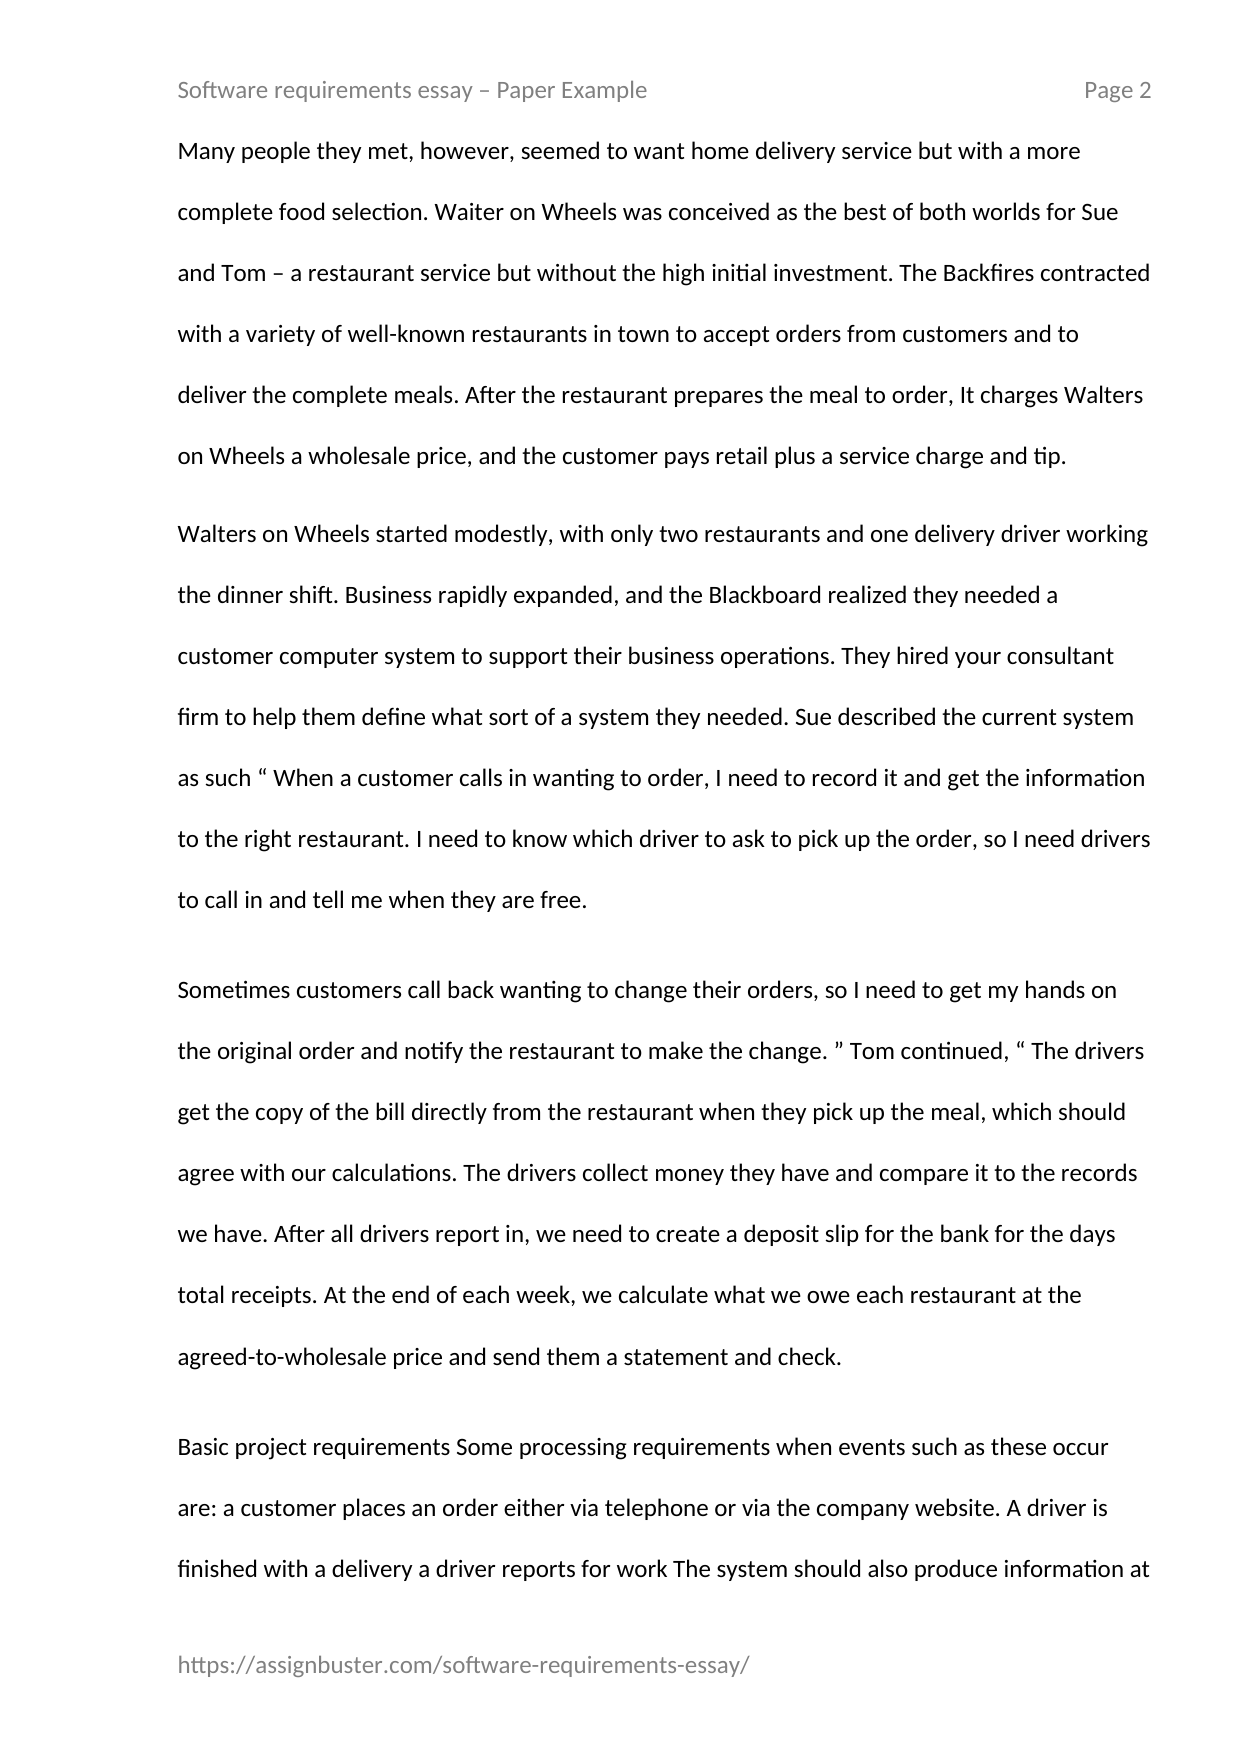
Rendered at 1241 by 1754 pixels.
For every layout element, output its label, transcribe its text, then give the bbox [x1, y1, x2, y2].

text Many people they met, however, seemed to want home delivery service but with a more complete food selection. Waiter on Wheels was conceived as the best of both worlds for Sue and Tom – a restaurant service but without the high initial investment. The Backfires contracted with a variety of well-known restaurants in town to accept orders from customers and to deliver the complete meals. After the restaurant prepares the meal to order, It charges Walters on Wheels a wholesale price, and the customer pays retail plus a service charge and tip. [177, 135, 1152, 471]
text Walters on Wheels started modestly, with only two restaurants and one delivery driver working the dinner shift. Business rapidly expanded, and the Blackboard realized they needed a customer computer system to support their business operations. They hired your consultant firm to help them define what sort of a system they needed. Sue described the current system as such “ When a customer calls in wanting to order, I need to record it and get the information to the right restaurant. I need to know which driver to ask to pick up the order, so I need drivers to call in and tell me when they are free. [177, 518, 1152, 914]
text Sometimes customers call back wanting to change their orders, so I need to get my hands on the original order and notify the restaurant to make the change. ” Tom continued, “ The drivers get the copy of the bill directly from the restaurant when they pick up the meal, which should agree with our calculations. The drivers collect money they have and compare it to the records we have. After all drivers report in, we need to create a deposit slip for the bank for the days total receipts. At the end of each week, we calculate what we owe each restaurant at the agreed-to-wholesale price and send them a statement and check. [177, 974, 1152, 1371]
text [177, 1431, 1152, 1584]
